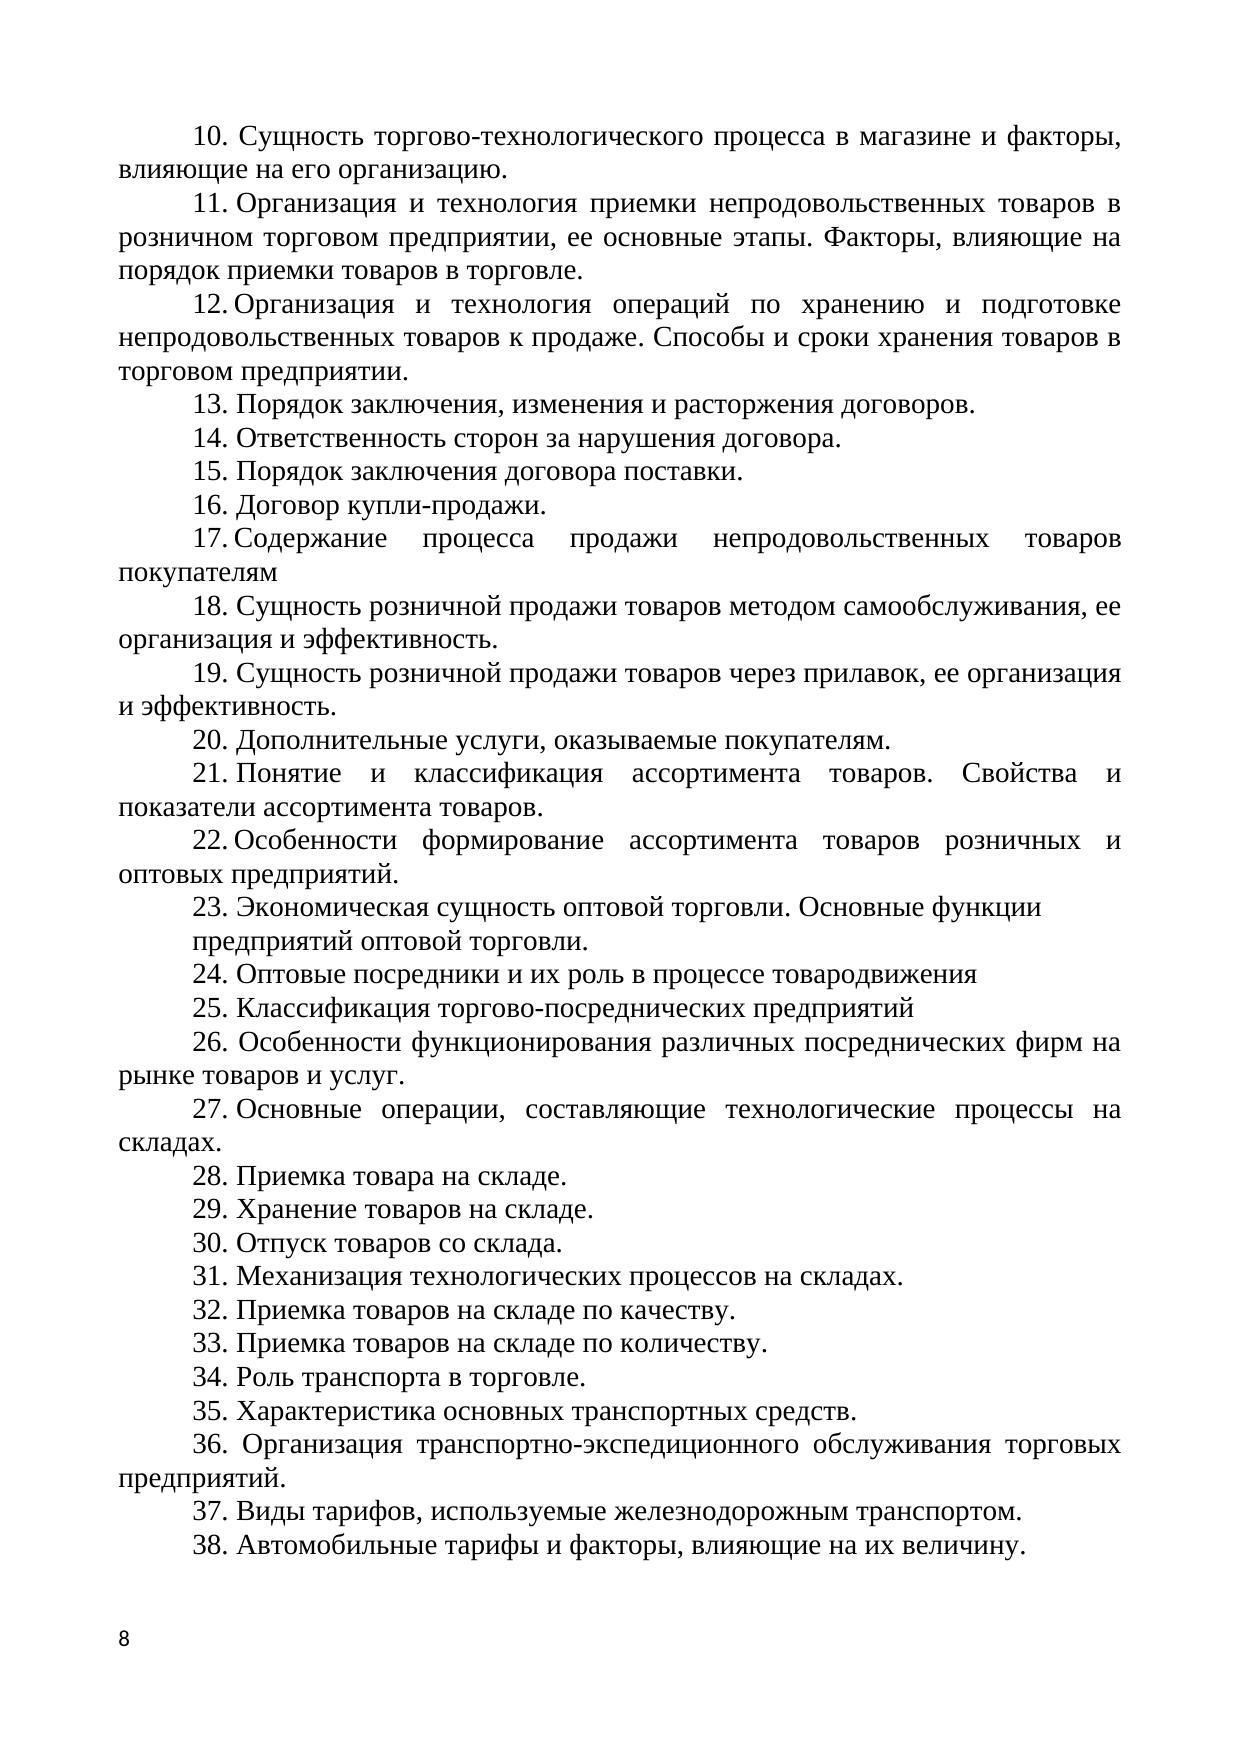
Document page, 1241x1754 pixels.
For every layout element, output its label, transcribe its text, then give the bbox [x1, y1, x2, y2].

text 22. Особенности формирование ассортимента товаров розничных и оптовых предприятий. [118, 822, 1122, 889]
text 38. Автомобильные тарифы и факторы, влияющие на их величину. [118, 1527, 1122, 1560]
text 16. Договор купли-продажи. [118, 487, 1122, 521]
text 19. Сущность розничной продажи товаров через прилавок, ее организация и эффективность. [118, 655, 1122, 722]
text 17. Содержание процесса продажи непродовольственных товаров покупателям [118, 521, 1122, 588]
text 30. Отпуск товаров со склада. [118, 1225, 1122, 1258]
text 21. Понятие и классификация ассортимента товаров. Свойства и показатели ассортимента товаров. [118, 755, 1122, 822]
text 10. Сущность торгово-технологического процесса в магазине и факторы, влияющие на его организацию. [118, 118, 1122, 185]
text 28. Приемка товара на складе. [118, 1158, 1122, 1191]
text 31. Механизация технологических процессов на складах. [118, 1258, 1122, 1292]
text 23. Экономическая сущность оптовой торговли. Основные функции [118, 889, 1122, 923]
text 25. Классификация торгово-посреднических предприятий [118, 990, 1122, 1024]
text 11. Организация и технология приемки непродовольственных товаров в розничном торговом предприятии, ее основные этапы. Факторы, влияющие на порядок приемки товаров в торговле. [118, 185, 1122, 286]
text предприятий оптовой торговли. [118, 923, 1122, 957]
text 24. Оптовые посредники и их роль в процессе товародвижения [118, 957, 1122, 990]
text 15. Порядок заключения договора поставки. [118, 453, 1122, 487]
text 14. Ответственность сторон за нарушения договора. [118, 420, 1122, 453]
text 34. Роль транспорта в торговле. [118, 1359, 1122, 1393]
text 13. Порядок заключения, изменения и расторжения договоров. [118, 386, 1122, 420]
text 26. Особенности функционирования различных посреднических фирм на рынке товаров и услуг. [118, 1024, 1122, 1091]
text 32. Приемка товаров на складе по качеству. [118, 1292, 1122, 1326]
text 37. Виды тарифов, используемые железнодорожным транспортом. [118, 1493, 1122, 1527]
text 29. Хранение товаров на складе. [118, 1191, 1122, 1225]
text 18. Сущность розничной продажи товаров методом самообслуживания, ее организация и эффективность. [118, 588, 1122, 655]
text 33. Приемка товаров на складе по количеству. [118, 1326, 1122, 1359]
text 36. Организация транспортно-экспедиционного обслуживания торговых предприятий. [118, 1426, 1122, 1493]
text 35. Характеристика основных транспортных средств. [118, 1393, 1122, 1426]
text 12. Организация и технология операций по хранению и подготовке непродовольственных товаров к продаже. Способы и сроки хранения товаров в торговом предприятии. [118, 286, 1122, 386]
text 27. Основные операции, составляющие технологические процессы на складах. [118, 1091, 1122, 1158]
text 20. Дополнительные услуги, оказываемые покупателям. [118, 722, 1122, 755]
